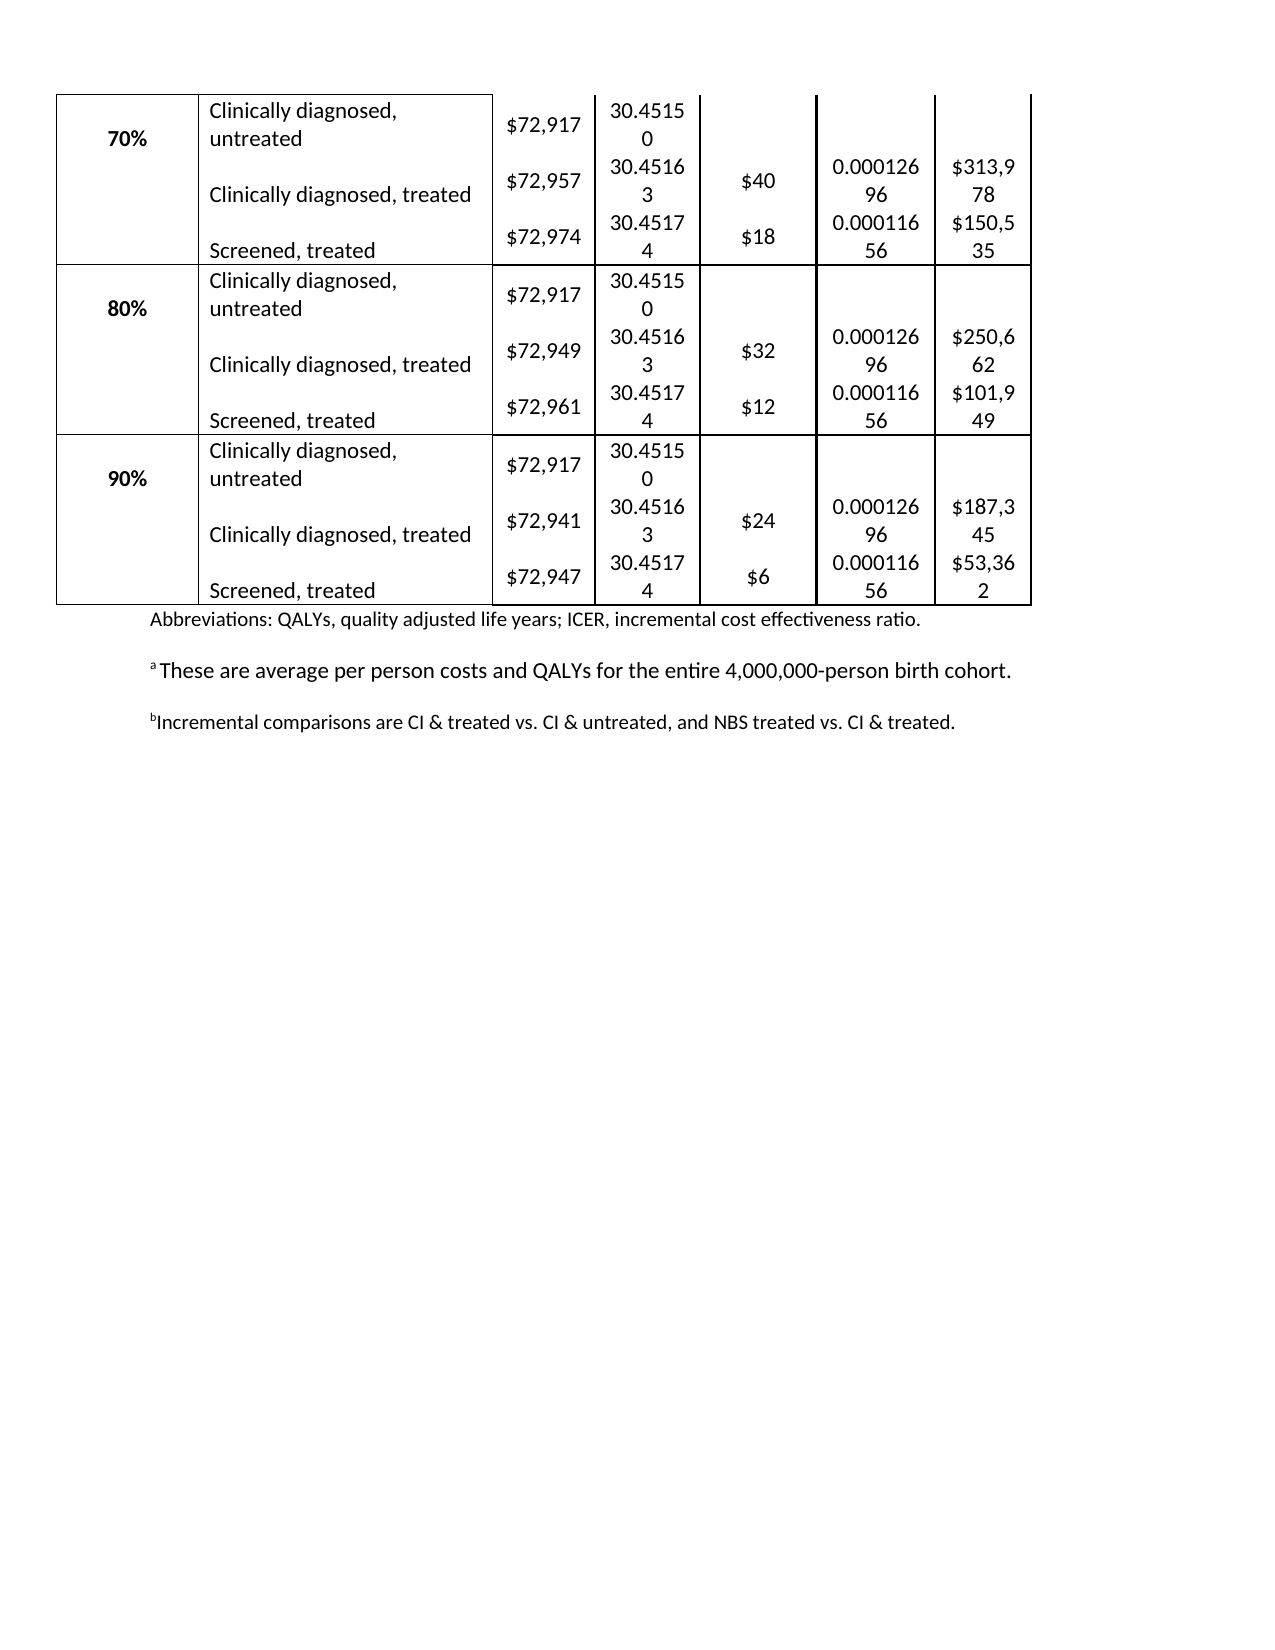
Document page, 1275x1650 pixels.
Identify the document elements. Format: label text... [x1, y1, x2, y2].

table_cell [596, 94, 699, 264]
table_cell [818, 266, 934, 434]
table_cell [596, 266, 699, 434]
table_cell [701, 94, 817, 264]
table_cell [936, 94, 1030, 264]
text a These are average per person costs and QALYs for the entire 4,000,000-person birth cohort. [150, 656, 1125, 684]
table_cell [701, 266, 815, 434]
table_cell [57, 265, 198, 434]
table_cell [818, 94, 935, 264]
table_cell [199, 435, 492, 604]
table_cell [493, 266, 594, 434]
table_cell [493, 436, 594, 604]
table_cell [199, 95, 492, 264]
text bIncremental comparisons are CI & treated vs. CI & untreated, and NBS treated vs. CI & treated. [150, 709, 1125, 735]
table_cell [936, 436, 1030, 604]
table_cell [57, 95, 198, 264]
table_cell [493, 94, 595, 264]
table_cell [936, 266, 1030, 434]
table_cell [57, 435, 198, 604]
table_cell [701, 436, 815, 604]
text Abbreviations: QALYs, quality adjusted life years; ICER, incremental cost effectiveness ratio. [150, 606, 1125, 632]
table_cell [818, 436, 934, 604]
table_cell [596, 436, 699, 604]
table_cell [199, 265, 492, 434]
